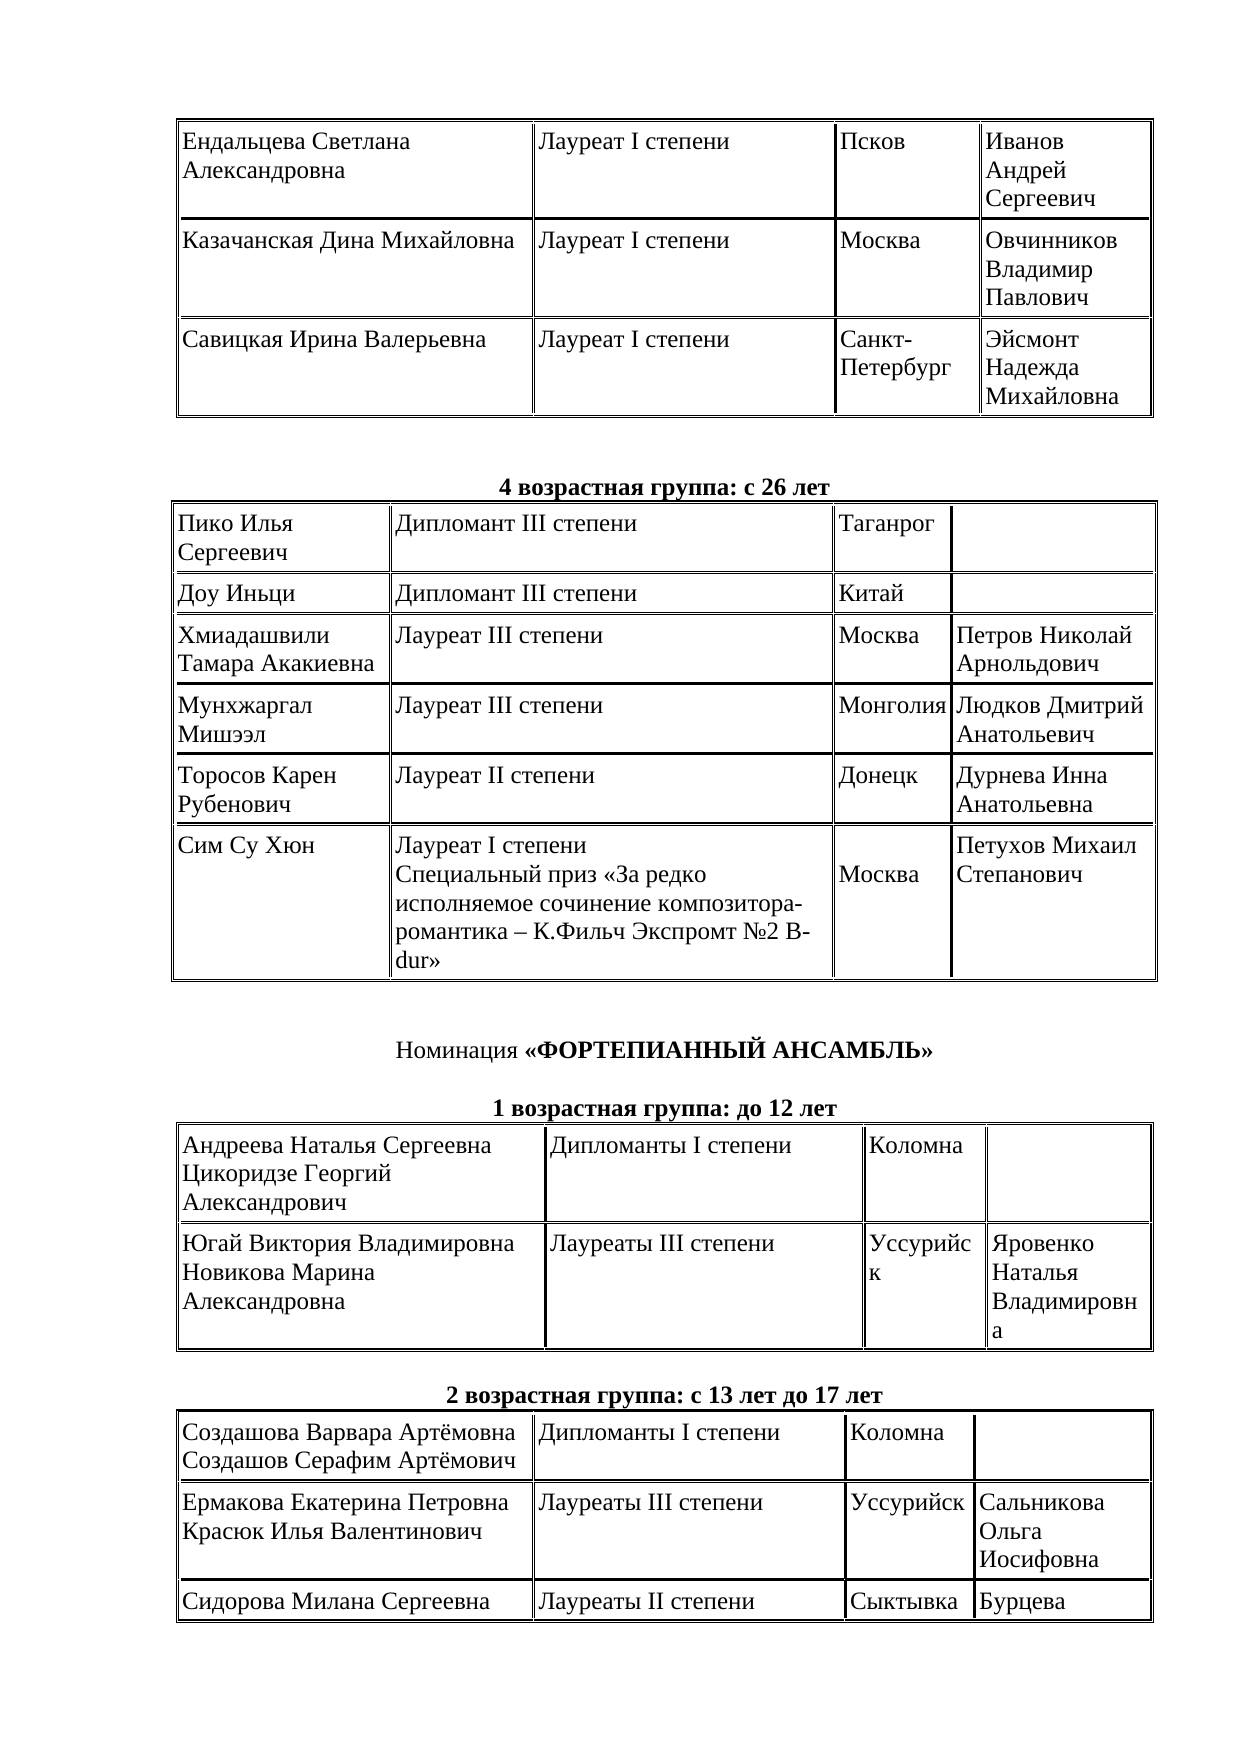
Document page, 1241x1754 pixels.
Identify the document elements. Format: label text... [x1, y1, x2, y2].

table_cell Сыктывкар [845, 1581, 974, 1619]
table_cell Мунхжаргал Мишээл [174, 682, 389, 752]
table_cell Уссурийск [847, 1483, 973, 1578]
table_header Коломна [845, 1412, 974, 1479]
table_header Коломна [864, 1125, 987, 1221]
table_cell Югай Виктория Владимировна Новикова Марина Александровна [177, 1221, 545, 1348]
table_cell Сим Су Хюн [174, 822, 391, 978]
table_cell Лауреаты III степени [535, 1483, 844, 1578]
table_cell Савицкая Ирина Валерьевна [177, 316, 533, 415]
table_cell Лауреат I степени [535, 220, 834, 316]
table_cell Уссурийск [864, 1224, 987, 1348]
table_header Создашова Варвара Артёмовна Создашов Серафим Артёмович [179, 1412, 533, 1479]
table_header Дипломанты I степени [534, 1411, 845, 1479]
text 2 возрастная группа: с 13 лет до 17 лет [177, 1380, 1152, 1409]
table_cell Москва [837, 220, 979, 316]
table_cell Лауреат III степени [392, 615, 832, 682]
table_cell Казачанская Дина Михайловна [179, 217, 532, 316]
table_cell Лауреат I степени [534, 120, 835, 217]
text 4 возрастная группа: с 26 лет [177, 472, 1152, 500]
table_header [951, 504, 1155, 571]
table_cell Сальникова Ольга Иосифовна [976, 1479, 1151, 1578]
table_cell Доу Иньци [173, 571, 391, 612]
table_cell Иванов Андрей Сергеевич [981, 122, 1150, 217]
table_cell Лауреаты II степени [534, 1581, 845, 1619]
table_header [987, 1125, 1150, 1221]
table_cell Хмиадашвили Тамара Акакиевна [173, 612, 391, 682]
table_cell Санкт-Петербург [835, 319, 981, 415]
text 1 возрастная группа: до 12 лет [177, 1093, 1152, 1122]
table_header Таганрог [834, 504, 951, 571]
table_cell Москва [835, 615, 950, 682]
table_cell Лауреат II степени [392, 755, 832, 822]
table_cell Петров Николай Арнольдович [951, 612, 1156, 682]
table_header Дипломант III степени [391, 504, 834, 571]
table_cell Лауреат I степени Специальный приз «За редко исполняемое сочинение композитора-романтика – К.Фильч Экспромт №2 B-dur» [391, 826, 834, 978]
table_cell [951, 571, 1156, 612]
table_cell Лауреат I степени [534, 319, 835, 415]
table_header Андреева Наталья Сергеевна Цикоридзе Георгий Александрович [177, 1123, 545, 1221]
table_cell Яровенко Наталья Владимировна [987, 1221, 1152, 1348]
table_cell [974, 1578, 1152, 1619]
table_cell Донецк [835, 755, 950, 822]
table_cell Дипломант III степени [392, 574, 832, 612]
table_cell Москва [834, 826, 951, 978]
table_header [974, 1412, 1150, 1479]
table_cell Монголия [835, 685, 950, 752]
table_header Пико Илья Сергеевич [174, 504, 391, 571]
table_cell Лауреат III степени [392, 685, 832, 752]
table_cell Людков Дмитрий Анатольевич [953, 682, 1155, 752]
table_cell Эйсмонт Надежда Михайловна [981, 316, 1152, 415]
table_cell Торосов Карен Рубенович [174, 752, 389, 822]
table_header Дипломанты I степени [545, 1123, 864, 1221]
table_cell Псков [835, 122, 981, 217]
table_cell Китай [835, 574, 950, 612]
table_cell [177, 1578, 533, 1619]
text Номинация «ФОРТЕПИАННЫЙ АНСАМБЛЬ» [177, 1036, 1152, 1064]
table_cell Овчинников Владимир Павлович [982, 217, 1150, 316]
table_cell Петухов Михаил Степанович [951, 822, 1155, 978]
table_cell Дурнева Инна Анатольевна [953, 752, 1155, 822]
table_cell Ермакова Екатерина Петровна Красюк Илья Валентинович [179, 1479, 532, 1578]
table_cell Ендальцева Светлана Александровна [179, 122, 533, 217]
table_cell Лауреаты III степени [545, 1221, 864, 1348]
